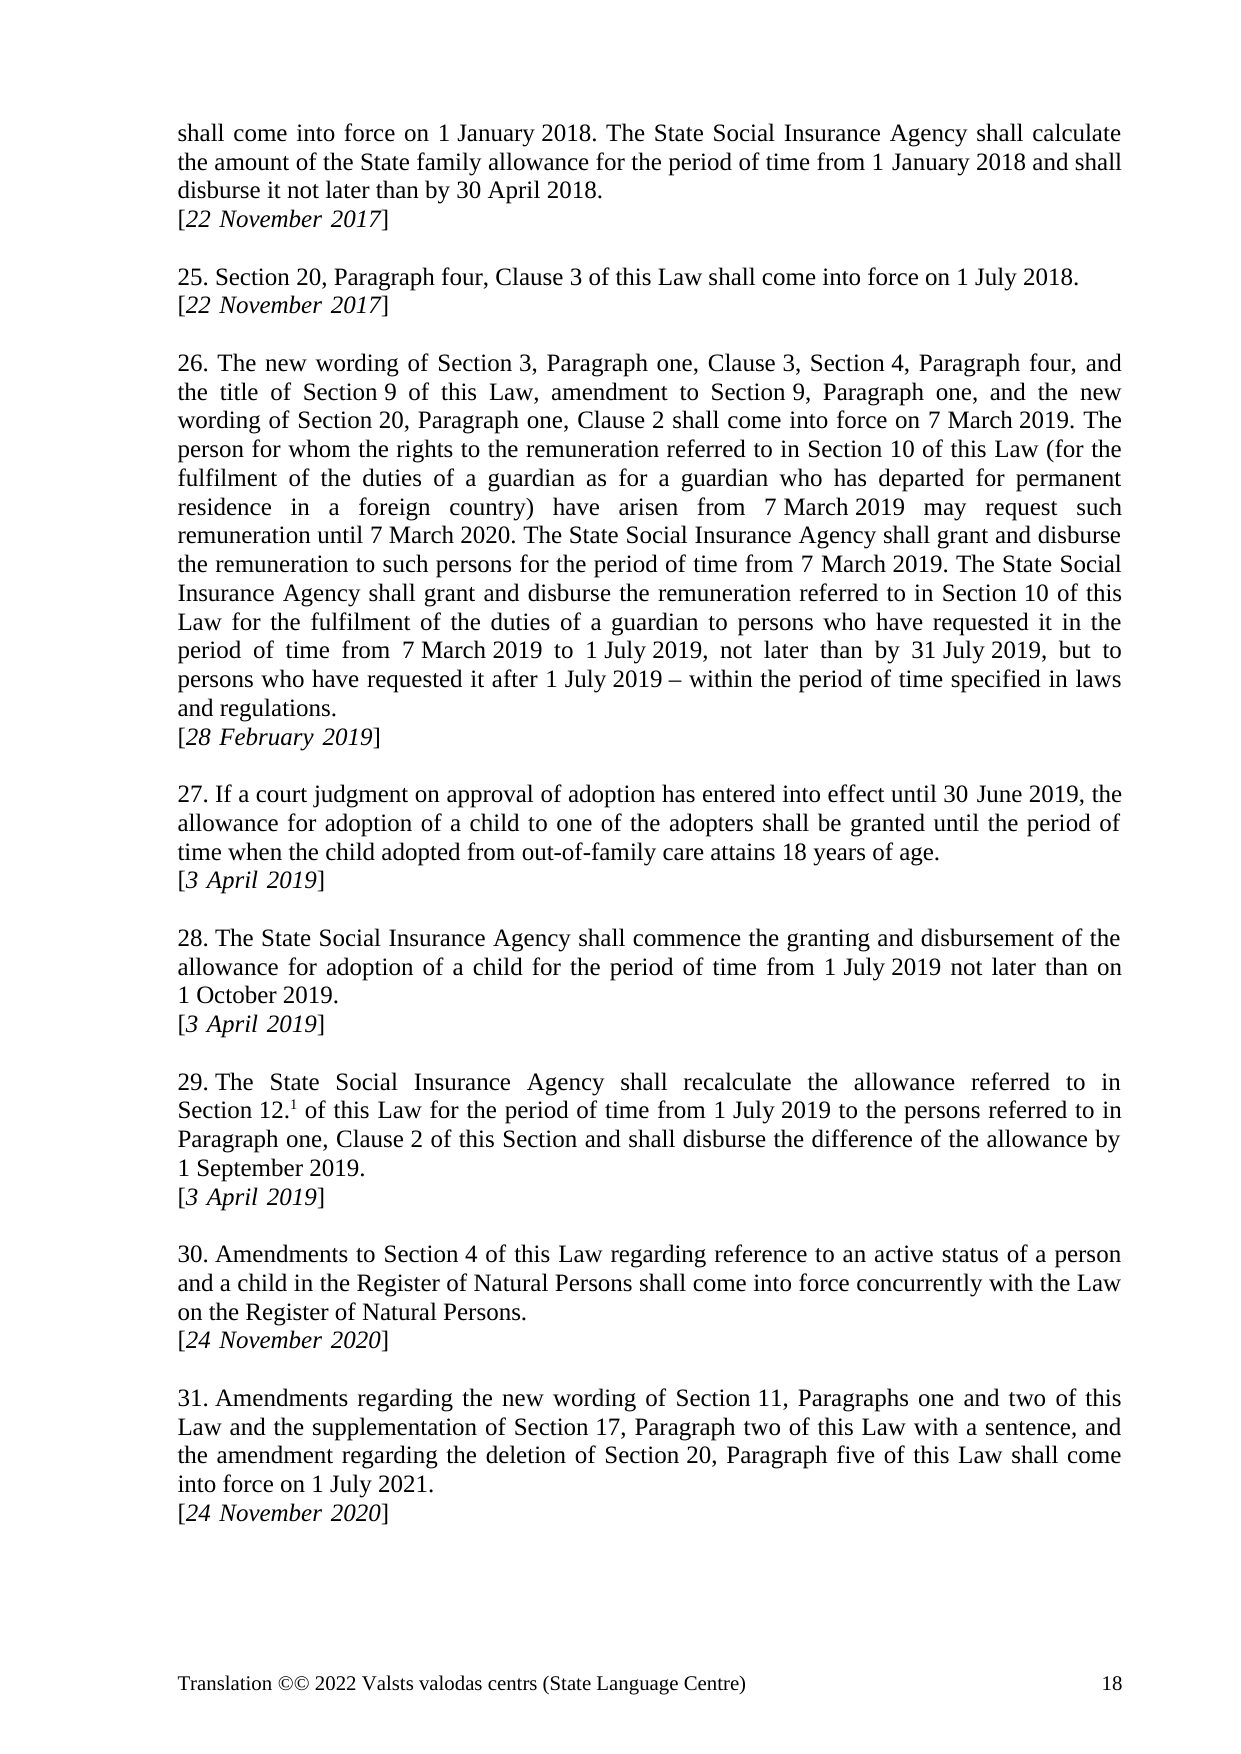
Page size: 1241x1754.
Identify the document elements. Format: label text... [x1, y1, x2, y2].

text 29. The State Social Insurance Agency shall recalculate the allowance referred to in Section 12.1 of this Law for the period of time from 1 July 2019 to the persons referred to in Paragraph one, Clause 2 of this Section and shall disburse the difference of the allowance by 1 September 2019. [177, 1067, 1122, 1182]
text 30. Amendments to Section 4 of this Law regarding reference to an active status of a person and a child in the Register of Natural Persons shall come into force concurrently with the Law on the Register of Natural Persons. [177, 1239, 1122, 1326]
text [24 November 2020] [177, 1498, 1122, 1527]
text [177, 118, 1122, 204]
text [24 November 2020] [177, 1326, 1122, 1354]
text 28. The State Social Insurance Agency shall commence the granting and disbursement of the allowance for adoption of a child for the period of time from 1 July 2019 not later than on 1 October 2019. [177, 923, 1122, 1009]
text 31. Amendments regarding the new wording of Section 11, Paragraphs one and two of this Law and the supplementation of Section 17, Paragraph two of this Law with a sentence, and the amendment regarding the deletion of Section 20, Paragraph five of this Law shall come into force on 1 July 2021. [177, 1383, 1122, 1498]
text [3 April 2019] [177, 866, 1122, 894]
text [3 April 2019] [177, 1182, 1122, 1211]
text 27. If a court judgment on approval of adoption has entered into effect until 30 June 2019, the allowance for adoption of a child to one of the adopters shall be granted until the period of time when the child adopted from out-of-family care attains 18 years of age. [177, 779, 1122, 866]
text 25. Section 20, Paragraph four, Clause 3 of this Law shall come into force on 1 July 2018. [177, 262, 1122, 291]
text [22 November 2017] [177, 291, 1122, 319]
text 26. The new wording of Section 3, Paragraph one, Clause 3, Section 4, Paragraph four, and the title of Section 9 of this Law, amendment to Section 9, Paragraph one, and the new wording of Section 20, Paragraph one, Clause 2 shall come into force on 7 March 2019. The person for whom the rights to the remuneration referred to in Section 10 of this Law (for the fulfilment of the duties of a guardian as for a guardian who has departed for permanent residence in a foreign country) have arisen from 7 March 2019 may request such remuneration until 7 March 2020. The State Social Insurance Agency shall grant and disburse the remuneration to such persons for the period of time from 7 March 2019. The State Social Insurance Agency shall grant and disburse the remuneration referred to in Section 10 of this Law for the fulfilment of the duties of a guardian to persons who have requested it in the period of time from 7 March 2019 to 1 July 2019, not later than by 31 July 2019, but to persons who have requested it after 1 July 2019 – within the period of time specified in laws and regulations. [177, 348, 1122, 722]
text [3 April 2019] [177, 1009, 1122, 1038]
text [28 February 2019] [177, 722, 1122, 751]
text [22 November 2017] [177, 204, 1122, 233]
